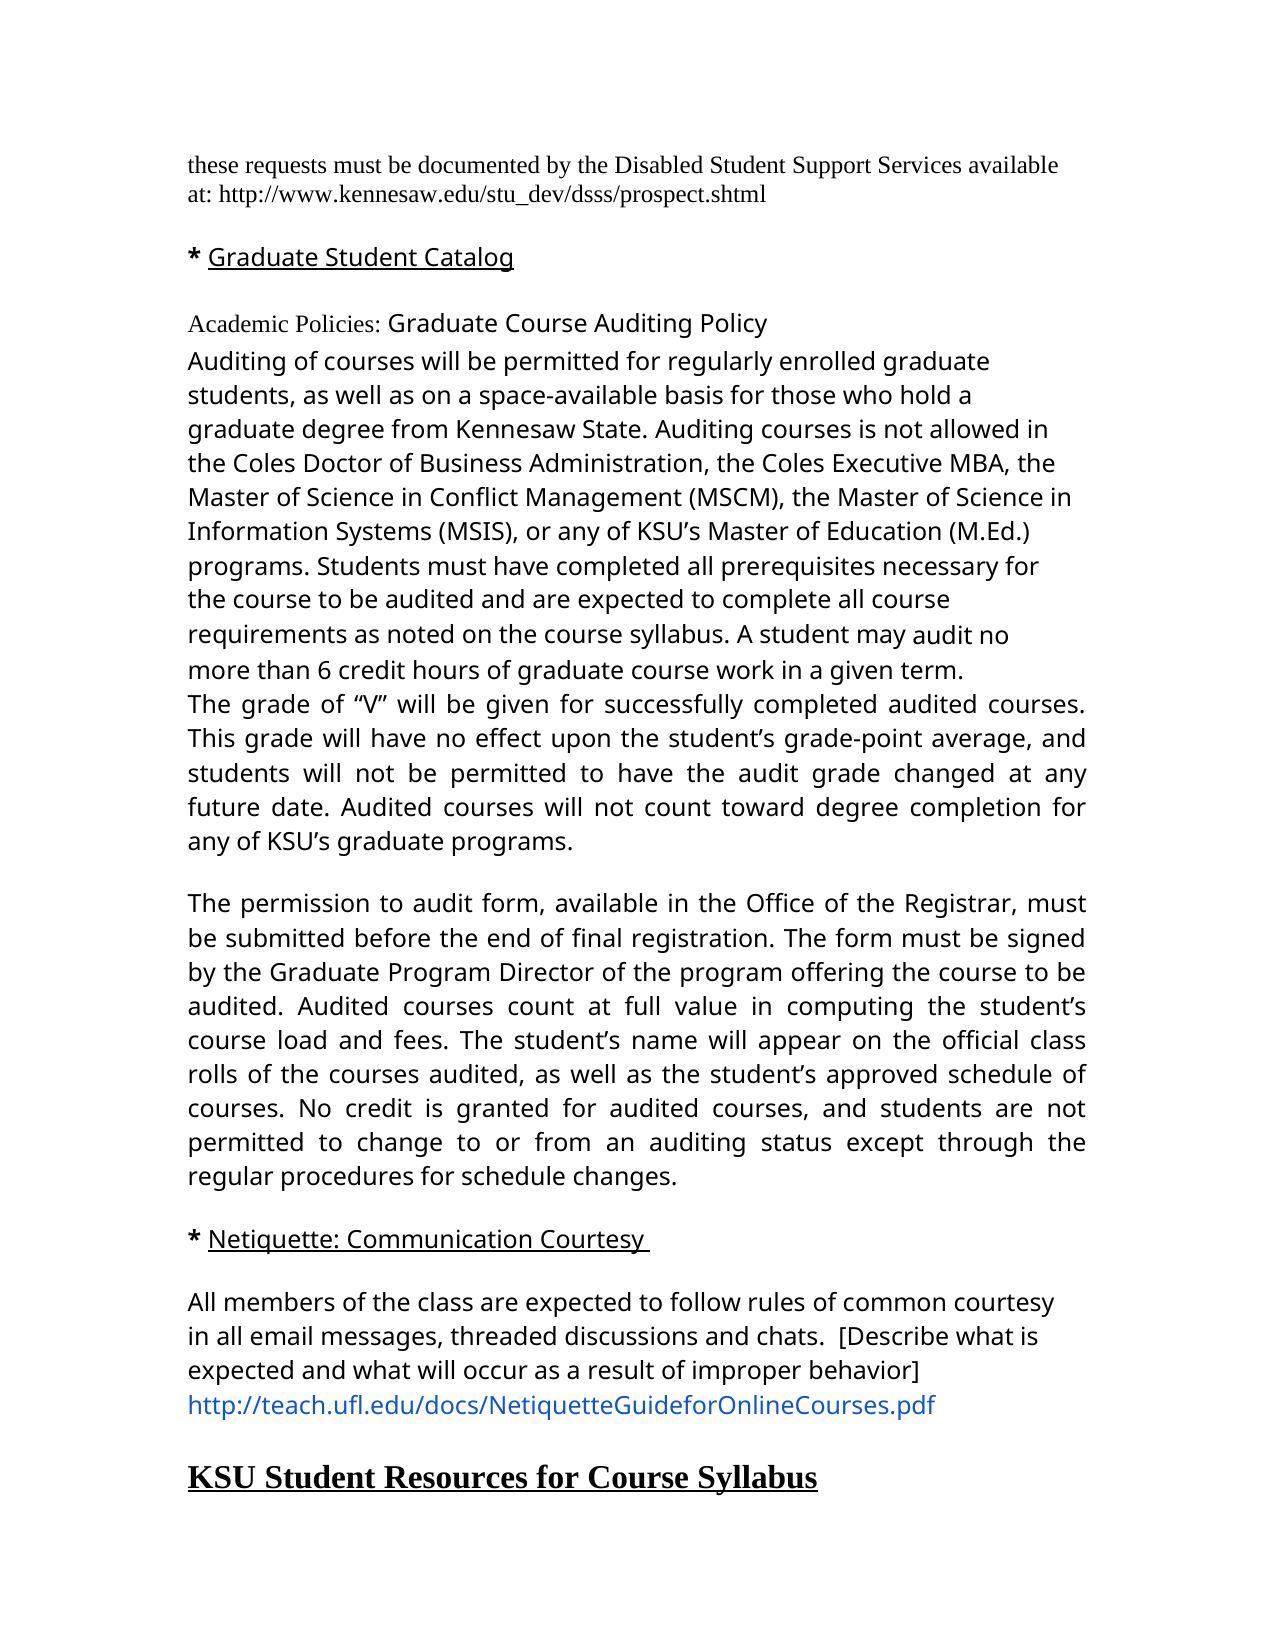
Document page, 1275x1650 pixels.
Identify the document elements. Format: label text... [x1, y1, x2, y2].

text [187, 150, 1087, 207]
text * Graduate Student Catalog [187, 239, 1087, 273]
text The grade of “V” will be given for successfully completed audited courses. This grade will have no effect upon the student’s grade-point average, and students will not be permitted to have the audit grade changed at any future date. Audited courses will not count toward degree completion for any of KSU’s graduate programs. [187, 687, 1087, 857]
text The permission to audit form, available in the Office of the Registrar, must be submitted before the end of final registration. The form must be signed by the Graduate Program Director of the program offering the course to be audited. Audited courses count at full value in computing the student’s course load and fees. The student’s name will appear on the official class rolls of the courses audited, as well as the student’s approved schedule of courses. No credit is granted for audited courses, and students are not permitted to change to or from an auditing status except through the regular procedures for schedule changes. [187, 886, 1087, 1193]
text http://teach.ufl.edu/docs/NetiquetteGuideforOnlineCourses.pdf [187, 1386, 1087, 1422]
text Auditing of courses will be permitted for regularly enrolled graduate students, as well as on a space-available basis for those who hold a graduate degree from Kennesaw State. Auditing courses is not allowed in the Coles Doctor of Business Administration, the Coles Executive MBA, the Master of Science in Conflict Management (MSCM), the Master of Science in Information Systems (MSIS), or any of KSU’s Master of Education (M.Ed.) programs. Students must have completed all prerequisites necessary for the course to be audited and are expected to complete all course requirements as noted on the course syllabus. A student may audit no more than 6 credit hours of graduate course work in a given term. [187, 344, 1076, 687]
text * Netiquette: Communication Courtesy [187, 1221, 1082, 1256]
text All members of the class are expected to follow rules of common courtesy in all email messages, threaded discussions and chats. [Describe what is expected and what will occur as a result of improper behavior] [187, 1284, 1082, 1386]
text KSU Student Resources for Course Syllabus [187, 1457, 1087, 1496]
text Academic Policies: Graduate Course Auditing Policy [187, 306, 1087, 340]
